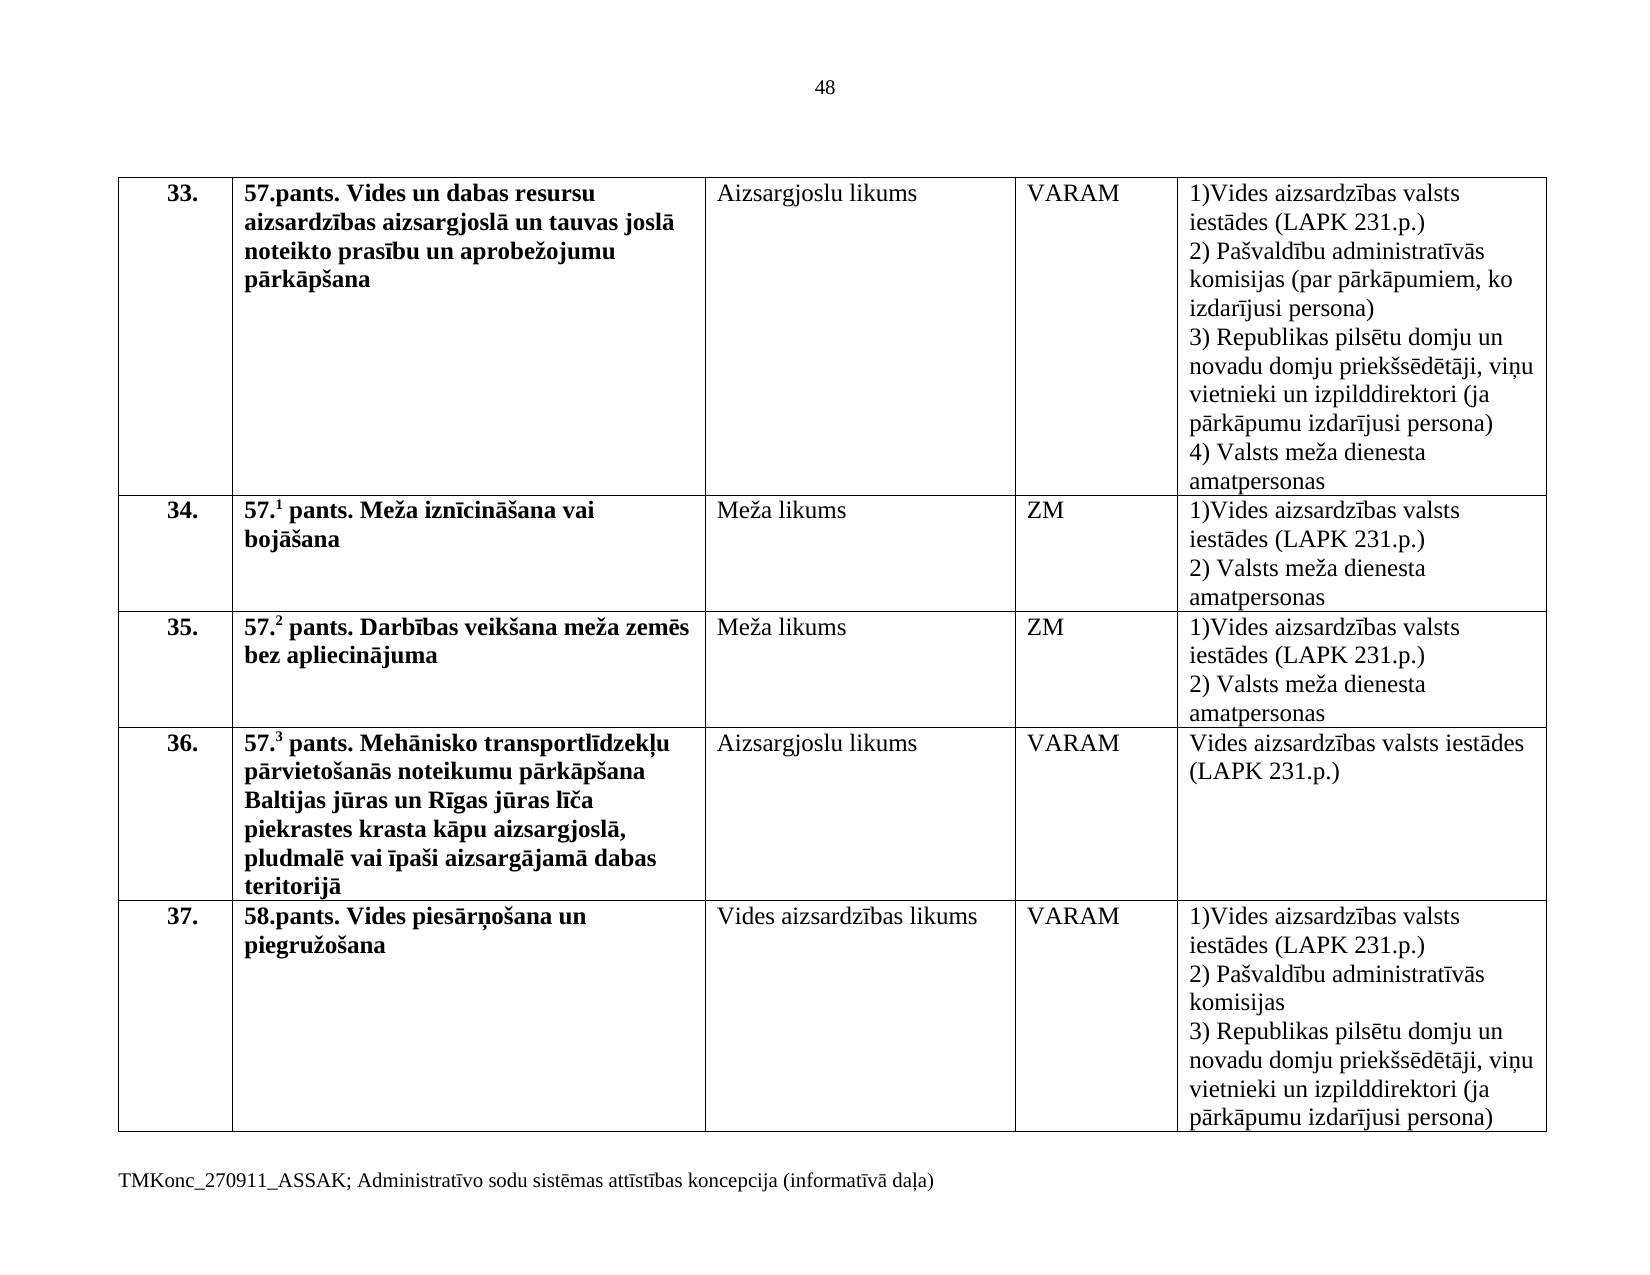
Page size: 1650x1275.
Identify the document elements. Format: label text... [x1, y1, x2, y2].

table_cell [119, 496, 232, 611]
table_cell ZM [1016, 496, 1177, 611]
table_cell 57.pants. Vides un dabas resursu aizsardzības aizsargjoslā un tauvas joslā noteikto prasību un aprobežojumu pārkāpšana [233, 178, 705, 494]
table_cell [119, 178, 232, 494]
table_cell [119, 612, 232, 727]
table_cell [119, 728, 232, 900]
table_cell 57.3 pants. Mehānisko transportlīdzekļu pārvietošanās noteikumu pārkāpšana Baltijas jūras un Rīgas jūras līča piekrastes krasta kāpu aizsargjoslā, pludmalē vai īpaši aizsargājamā dabas teritorijā [233, 728, 705, 900]
table_cell 1)Vides aizsardzības valsts iestādes (LAPK 231.p.) 2) Valsts meža dienesta amatpersonas [1178, 612, 1546, 727]
table_cell Aizsargjoslu likums [706, 728, 1015, 900]
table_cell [233, 901, 705, 1131]
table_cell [1178, 901, 1546, 1131]
table_cell VARAM [1016, 178, 1177, 494]
table_cell 57.1 pants. Meža iznīcināšana vai bojāšana [233, 496, 705, 611]
table_cell Meža likums [706, 496, 1015, 611]
table_cell Meža likums [706, 612, 1015, 727]
table_cell VARAM [1016, 728, 1177, 900]
table_cell 1)Vides aizsardzības valsts iestādes (LAPK 231.p.) 2) Pašvaldību administratīvās komisijas (par pārkāpumiem, ko izdarījusi persona) 3) Republikas pilsētu domju un novadu domju priekšsēdētāji, viņu vietnieki un izpilddirektori (ja pārkāpumu izdarījusi persona) 4) Valsts meža dienesta amatpersonas [1178, 178, 1546, 494]
table_cell 1)Vides aizsardzības valsts iestādes (LAPK 231.p.) 2) Valsts meža dienesta amatpersonas [1178, 496, 1546, 611]
table_cell VARAM [1016, 901, 1177, 1131]
table_cell ZM [1016, 612, 1177, 727]
table_cell Aizsargjoslu likums [706, 178, 1015, 494]
table_cell Vides aizsardzības valsts iestādes (LAPK 231.p.) [1178, 728, 1546, 900]
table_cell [706, 901, 1015, 1131]
table_cell [119, 901, 232, 1131]
table_cell 57.2 pants. Darbības veikšana meža zemēs bez apliecinājuma [233, 612, 705, 727]
